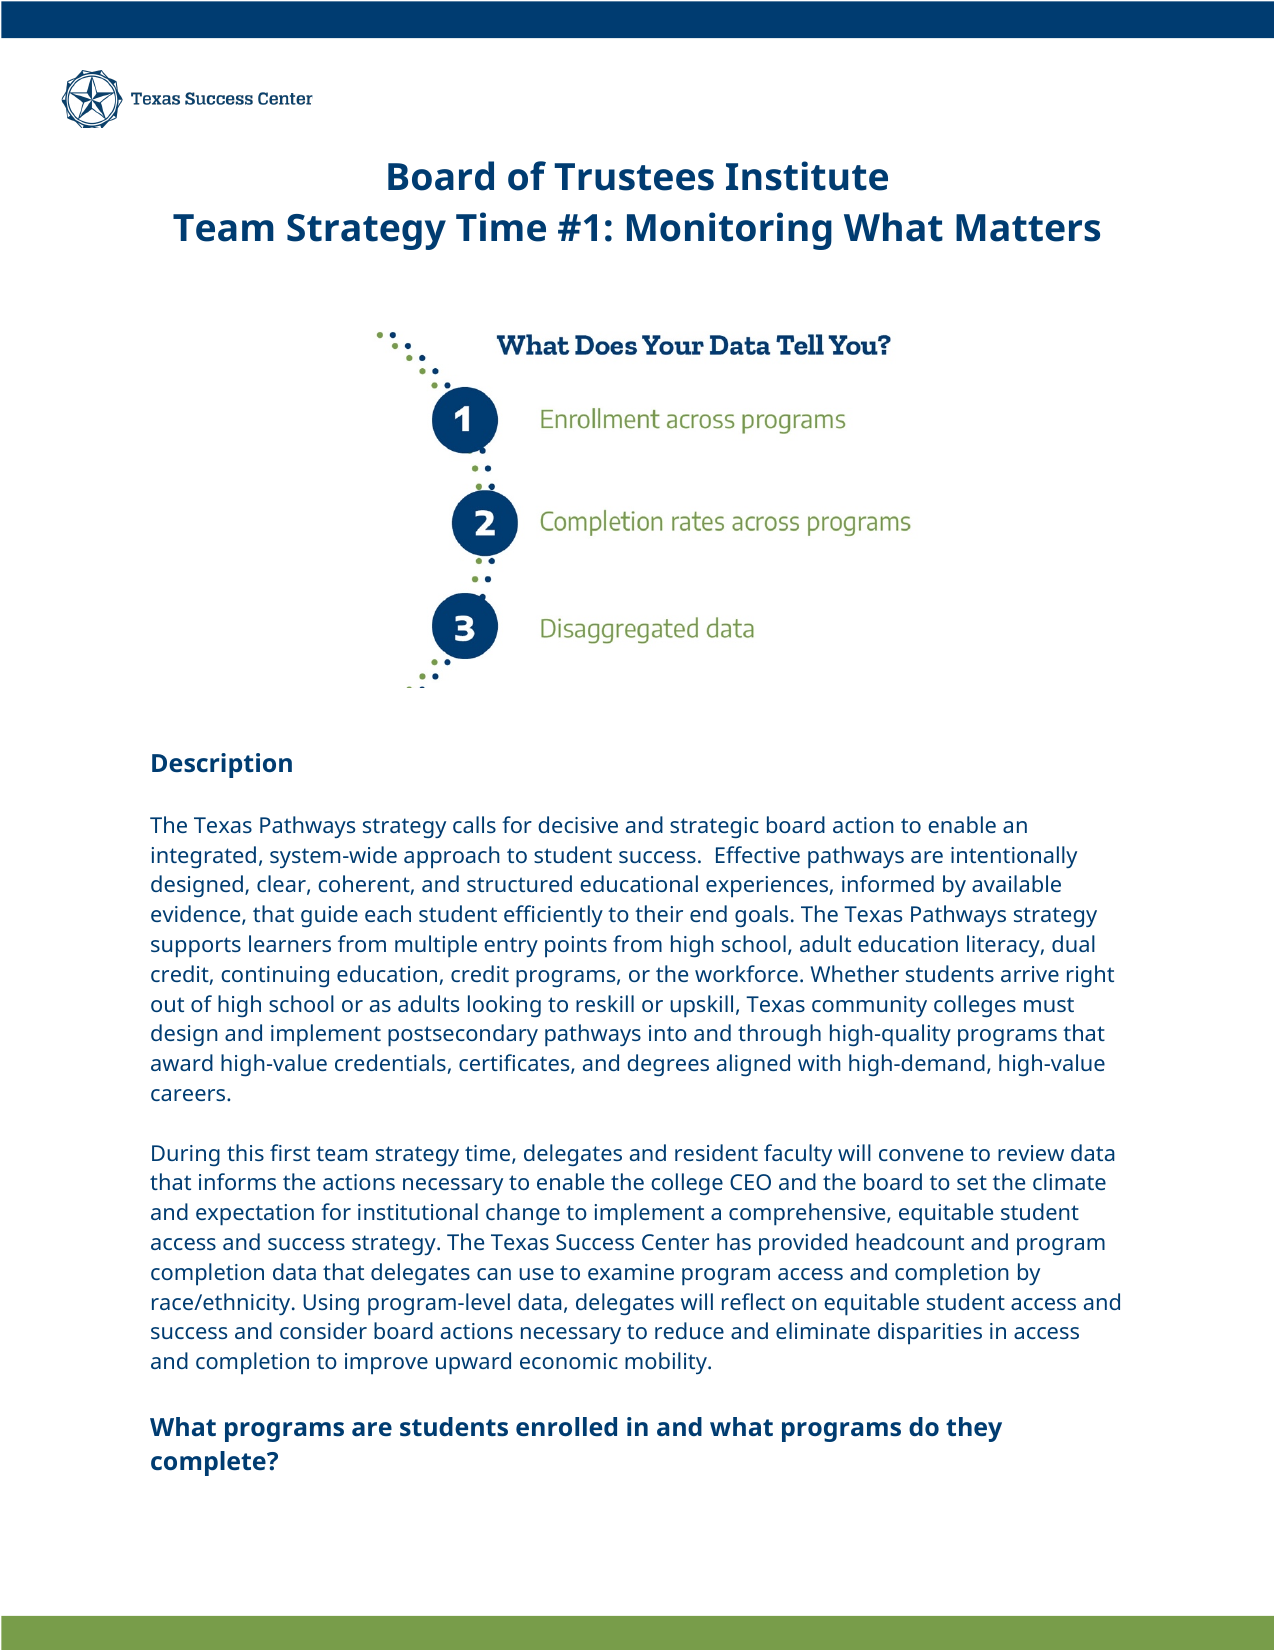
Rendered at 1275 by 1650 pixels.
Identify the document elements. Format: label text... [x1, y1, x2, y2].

text Board of Trustees Institute [150, 150, 1125, 201]
text Team Strategy Time #1: Monitoring What Matters [150, 201, 1125, 252]
text During this first team strategy time, delegates and resident faculty will convene to review data that informs the actions necessary to enable the college CEO and the board to set the climate and expectation for institutional change to implement a comprehensive, equitable student access and success strategy. The Texas Success Center has provided headcount and program completion data that delegates can use to examine program access and completion by race/ethnicity. Using program-level data, delegates will reflect on equitable student access and success and consider board actions necessary to reduce and eliminate disparities in access and completion to improve upward economic mobility. [150, 1137, 1125, 1376]
text The Texas Pathways strategy calls for decisive and strategic board action to enable an integrated, system-wide approach to student success. Effective pathways are intentionally designed, clear, coherent, and structured educational experiences, informed by available evidence, that guide each student efficiently to their end goals. The Texas Pathways strategy supports learners from multiple entry points from high school, adult education literacy, dual credit, continuing education, credit programs, or the workforce. Whether students arrive right out of high school or as adults looking to reskill or upskill, Texas community colleges must design and implement postsecondary pathways into and through high-quality programs that award high-value credentials, certificates, and degrees aligned with high-demand, high-value careers. [150, 810, 1125, 1108]
text What programs are students enrolled in and what programs do they complete? [150, 1410, 1125, 1478]
text Description [150, 746, 1125, 780]
picture [263, 331, 1013, 688]
